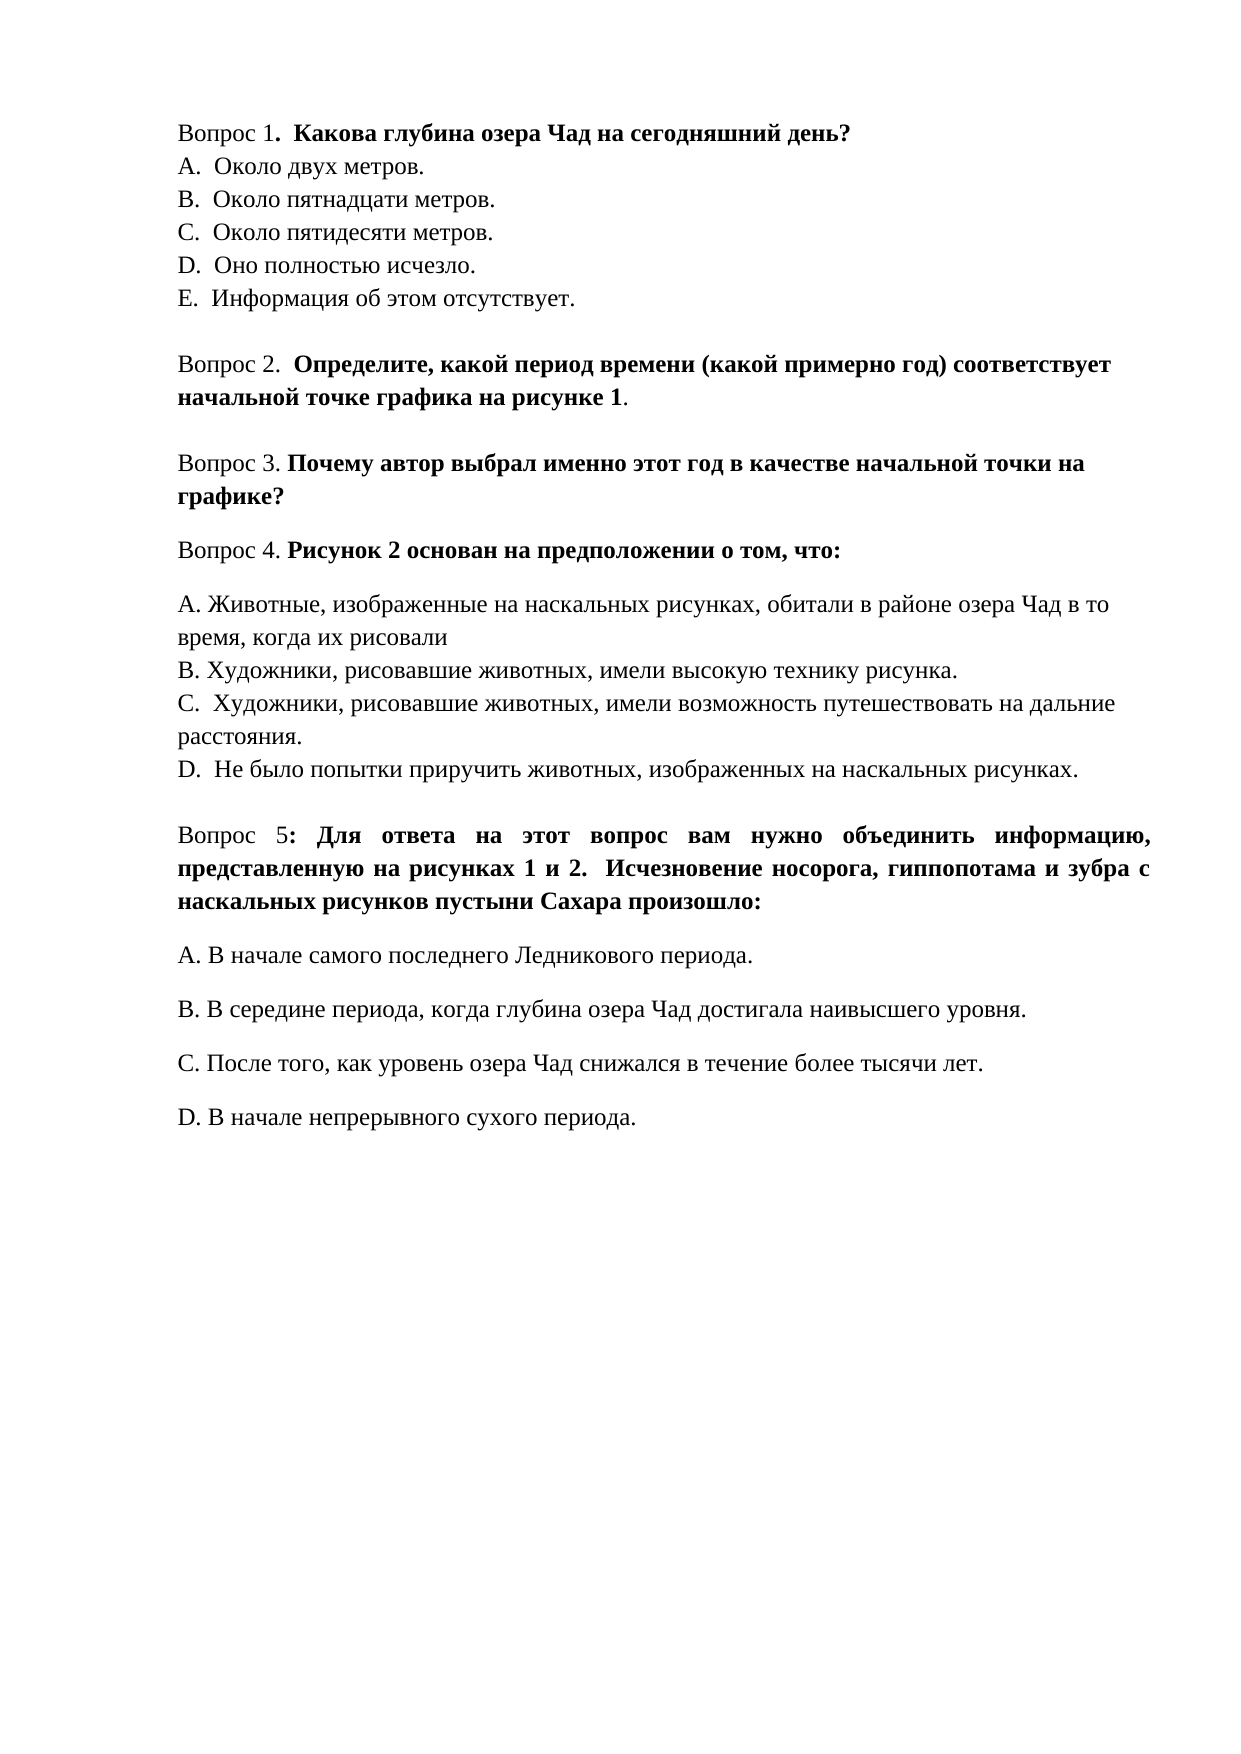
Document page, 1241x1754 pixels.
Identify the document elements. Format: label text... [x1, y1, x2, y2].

text C. После того, как уровень озера Чад снижался в течение более тысячи лет. [177, 1048, 1152, 1077]
text A. В начале самого последнего Ледникового периода. [177, 940, 1152, 969]
text D. Оно полностью исчезло. [177, 250, 1152, 279]
text A. Животные, изображенные на наскальных рисунках, обитали в районе озера Чад в то время, когда их рисовали [177, 589, 1152, 651]
text D. В начале непрерывного сухого периода. [177, 1102, 1152, 1130]
text Вопрос 4. Рисунок 2 основан на предположении о том, что: [177, 535, 1152, 564]
text A. Около двух метров. [177, 151, 1152, 180]
text B. В середине периода, когда глубина озера Чад достигала наивысшего уровня. [177, 994, 1152, 1023]
text C. Художники, рисовавшие животных, имели возможность путешествовать на дальние расстояния. [177, 688, 1152, 750]
text Вопрос 5: Для ответа на этот вопрос вам нужно объединить информацию, представленную на рисунках 1 и 2. Исчезновение носорога, гиппопотама и зубра с наскальных рисунков пустыни Сахара произошло: [177, 820, 1152, 915]
text D. Не было попытки приручить животных, изображенных на наскальных рисунках. [177, 754, 1152, 783]
text C. Около пятидесяти метров. [177, 217, 1152, 246]
text B. Художники, рисовавшие животных, имели высокую технику рисунка. [177, 655, 1152, 684]
text E. Информация об этом отсутствует. [177, 283, 1152, 312]
text Вопрос 2. Определите, какой период времени (какой примерно год) соответствует начальной точке графика на рисунке 1. [177, 349, 1152, 411]
text Вопрос 3. Почему автор выбрал именно этот год в качестве начальной точки на графике? [177, 448, 1152, 510]
text B. Около пятнадцати метров. [177, 184, 1152, 213]
text Вопрос 1. Какова глубина озера Чад на сегодняшний день? [177, 118, 1152, 147]
